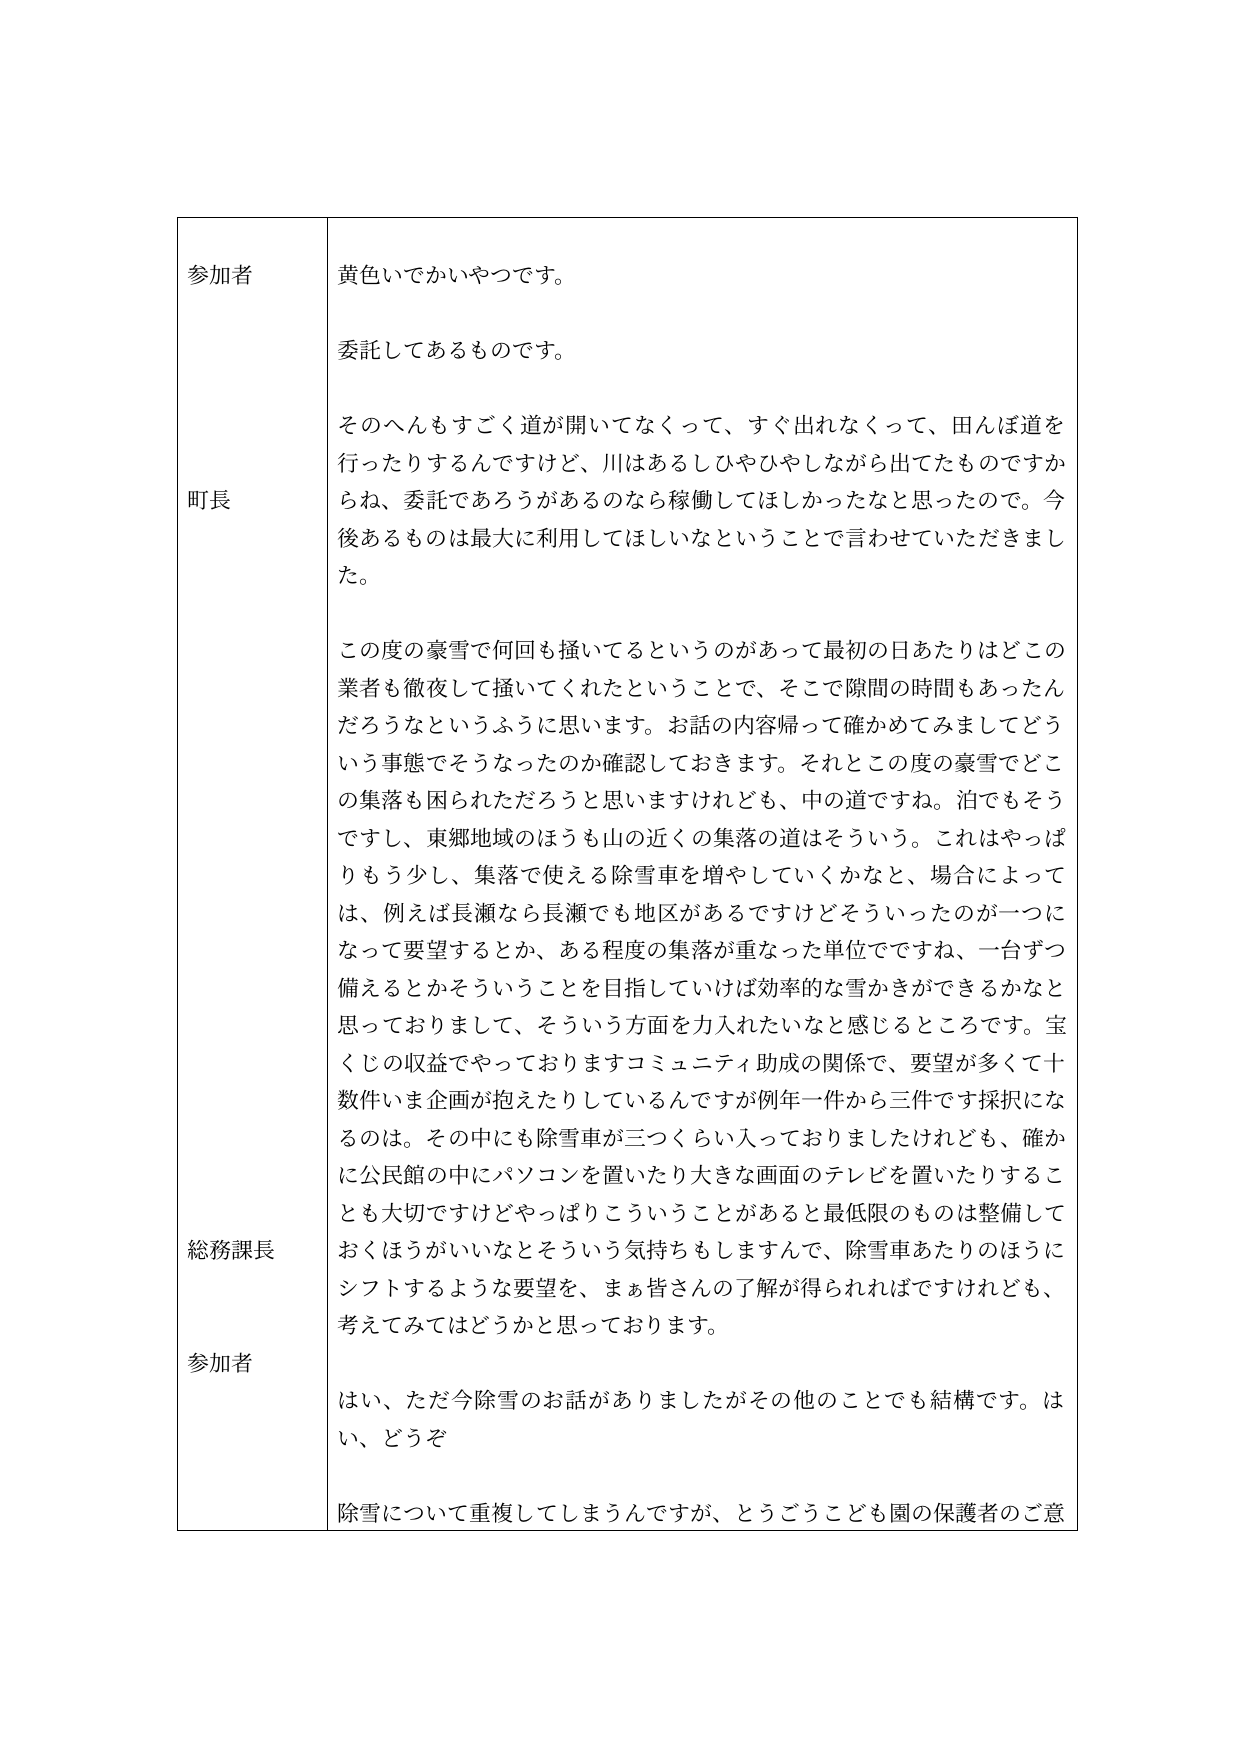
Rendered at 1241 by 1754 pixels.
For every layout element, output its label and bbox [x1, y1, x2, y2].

table_header [328, 218, 1077, 1530]
table_header [178, 218, 327, 1530]
